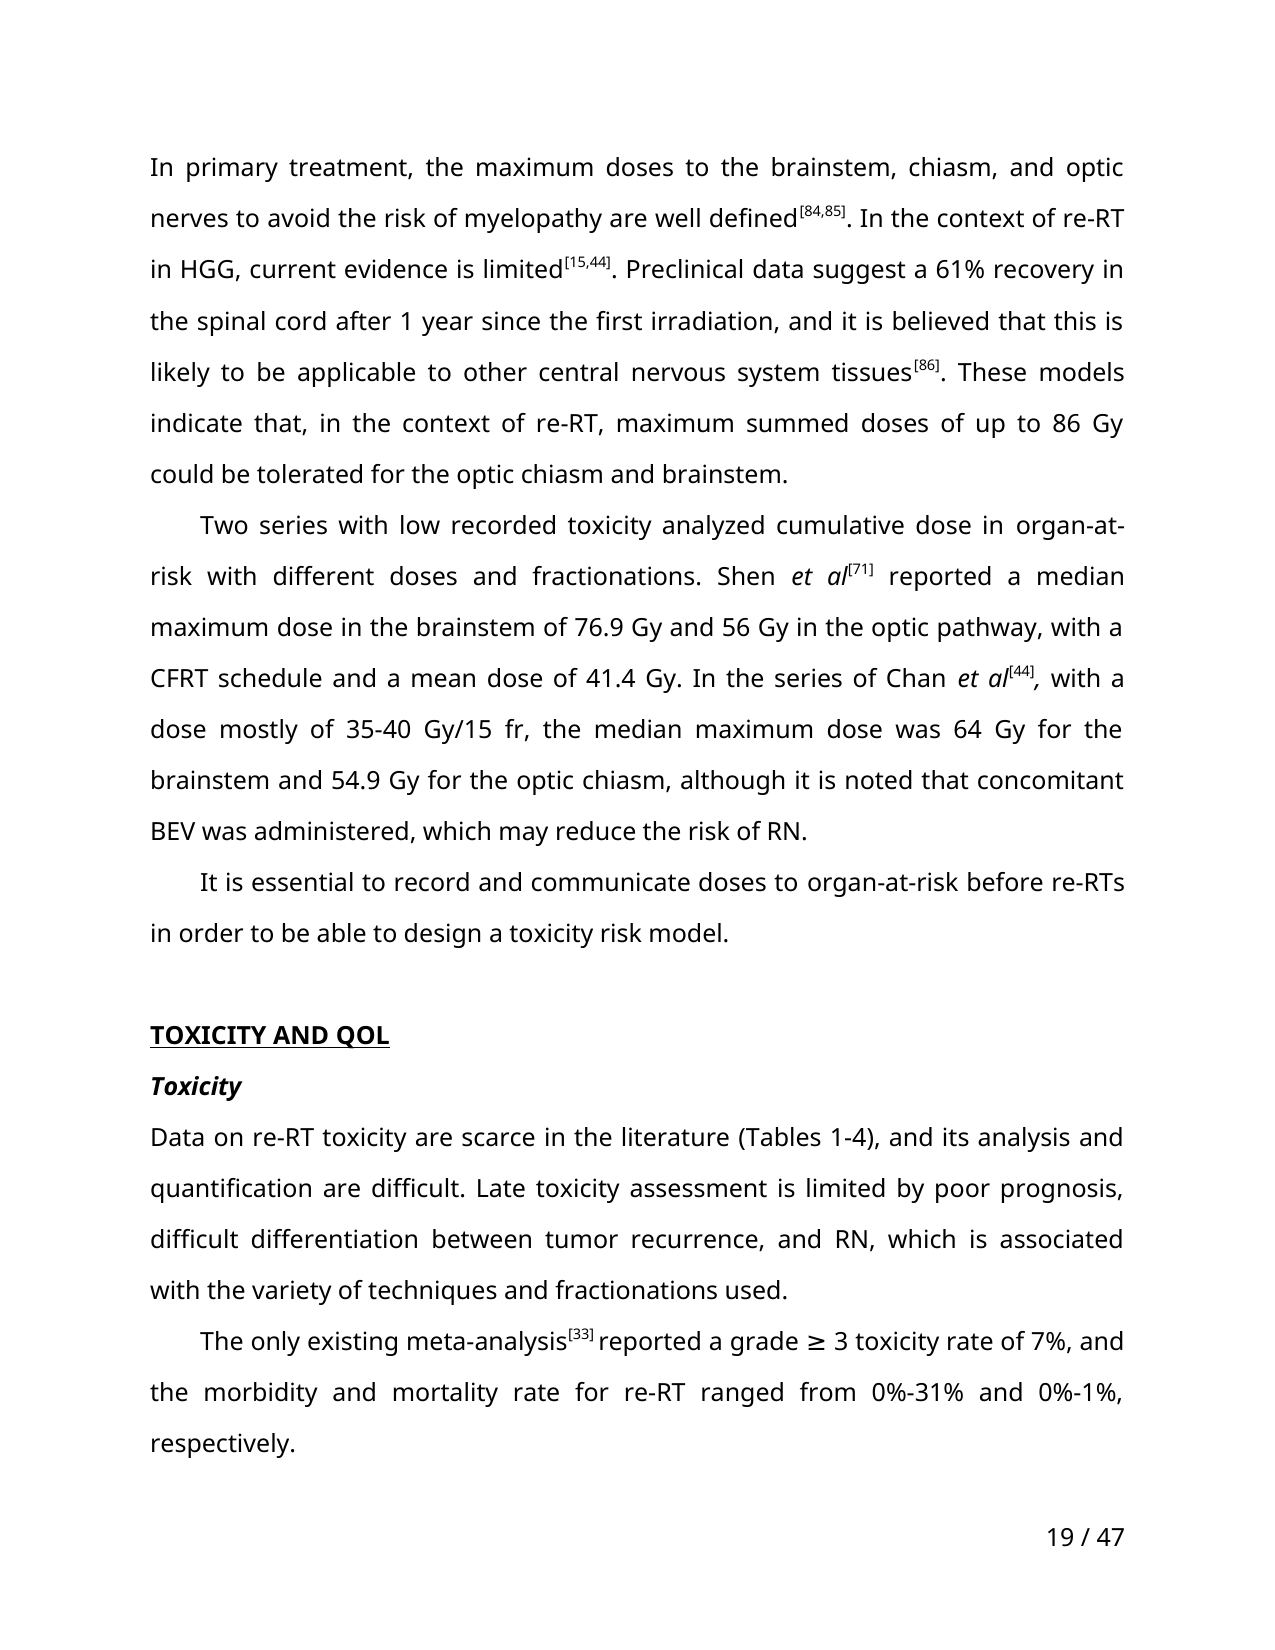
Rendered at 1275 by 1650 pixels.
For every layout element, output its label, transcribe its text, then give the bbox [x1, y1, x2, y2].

text TOXICITY AND QOL [150, 1018, 1125, 1052]
text Data on re-RT toxicity are scarce in the literature (Tables 1-4), and its analysis and quantification are difficult. Late toxicity assessment is limited by poor prognosis, difficult differentiation between tumor recurrence, and RN, which is associated with the variety of techniques and fractionations used. [150, 1120, 1125, 1307]
text Two series with low recorded toxicity analyzed cumulative dose in organ-at-risk with different doses and fractionations. Shen et al[71] reported a median maximum dose in the brainstem of 76.9 Gy and 56 Gy in the optic pathway, with a CFRT schedule and a mean dose of 41.4 Gy. In the series of Chan et al[44], with a dose mostly of 35-40 Gy/15 fr, the median maximum dose was 64 Gy for the brainstem and 54.9 Gy for the optic chiasm, although it is noted that concomitant BEV was administered, which may reduce the risk of RN. [150, 507, 1125, 848]
text In primary treatment, the maximum doses to the brainstem, chiasm, and optic nerves to avoid the risk of myelopathy are well defined[84,85]. In the context of re-RT in HGG, current evidence is limited[15,44]. Preclinical data suggest a 61% recovery in the spinal cord after 1 year since the first irradiation, and it is believed that this is likely to be applicable to other central nervous system tissues[86]. These models indicate that, in the context of re-RT, maximum summed doses of up to 86 Gy could be tolerated for the optic chiasm and brainstem. [150, 150, 1125, 490]
text It is essential to record and communicate doses to organ-at-risk before re-RTs in order to be able to design a toxicity risk model. [150, 864, 1125, 950]
text The only existing meta-analysis[33] reported a grade ≥ 3 toxicity rate of 7%, and the morbidity and mortality rate for re-RT ranged from 0%-31% and 0%-1%, respectively. [150, 1324, 1125, 1460]
text Toxicity [150, 1069, 1125, 1103]
